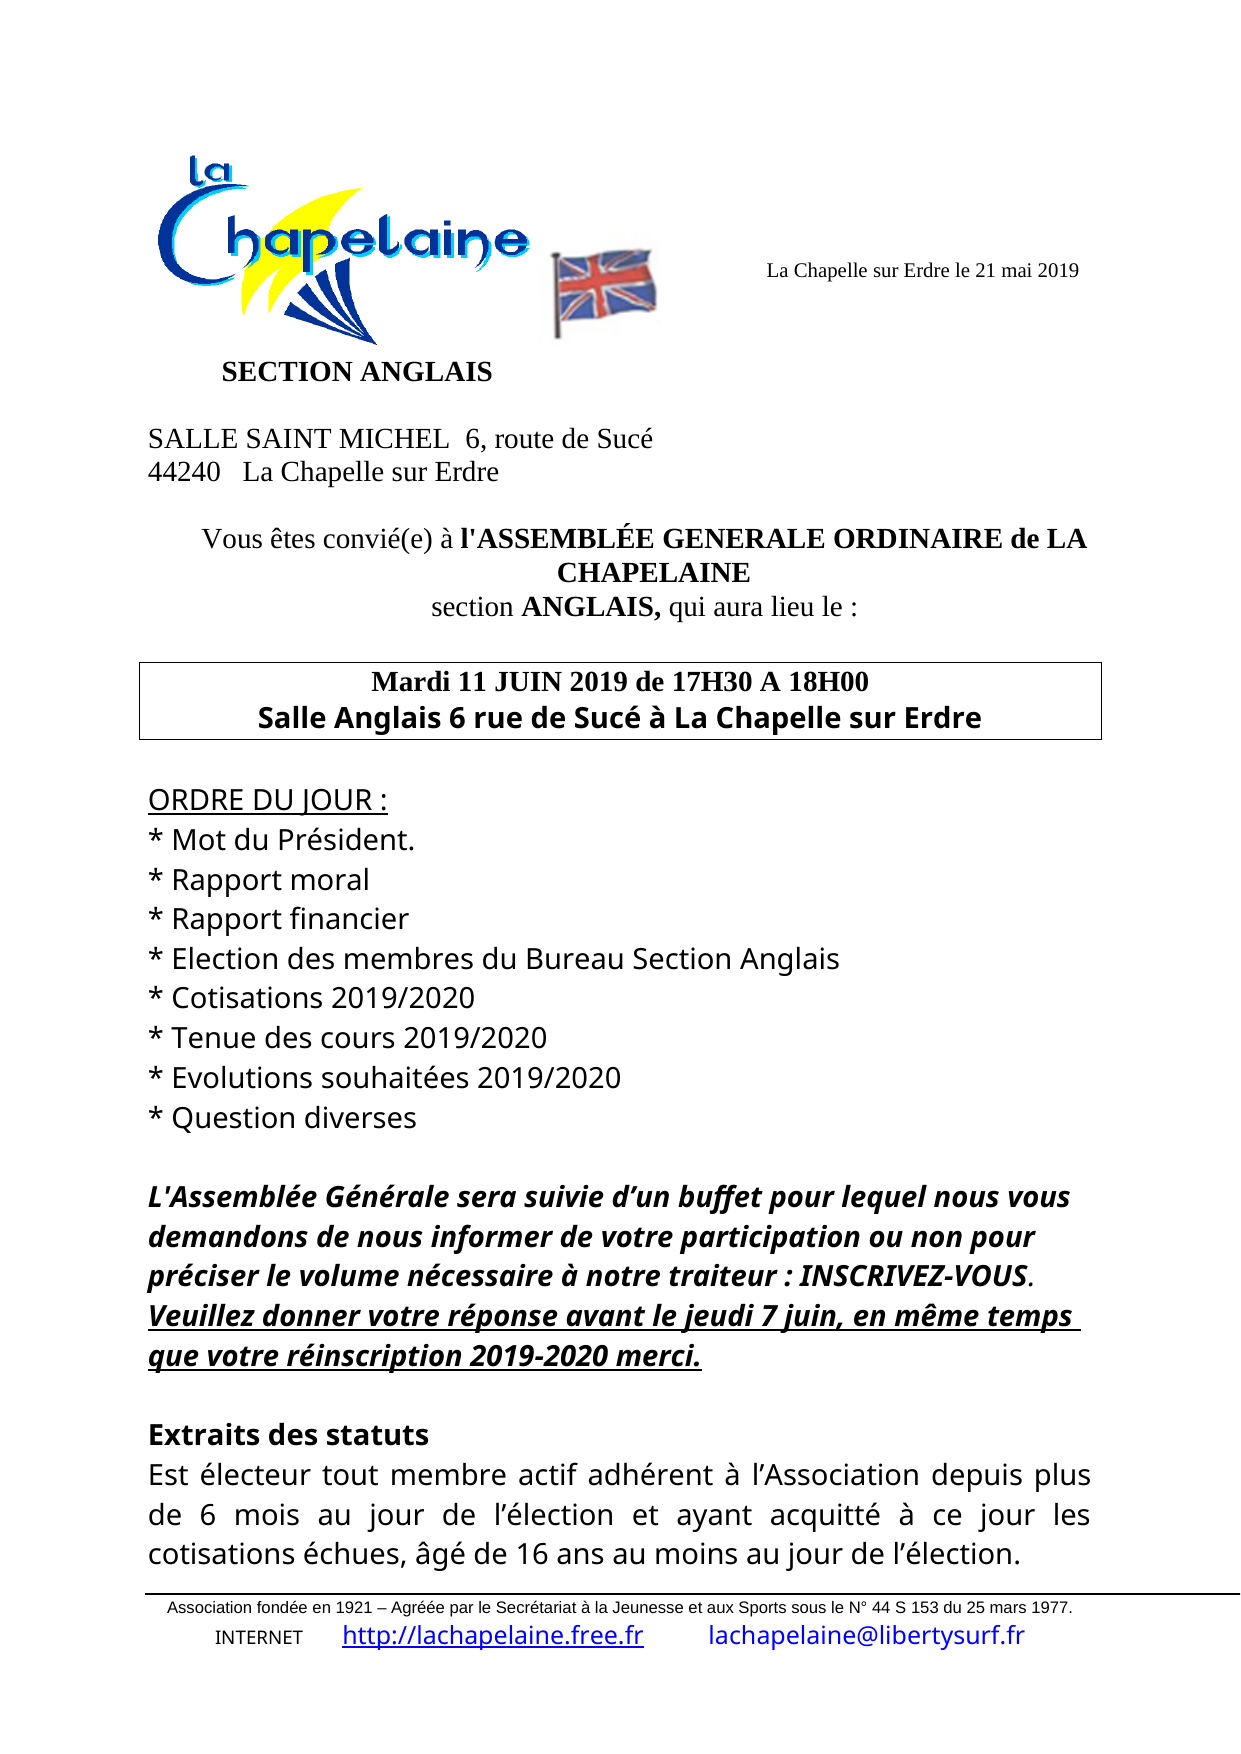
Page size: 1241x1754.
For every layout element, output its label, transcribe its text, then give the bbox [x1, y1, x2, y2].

text 44240 La Chapelle sur Erdre [148, 454, 1093, 488]
subtitle Salle Anglais 6 rue de Sucé à La Chapelle sur Erdre [140, 695, 1101, 739]
text * Rapport financier [148, 898, 1093, 938]
text * Evolutions souhaitées 2019/2020 [148, 1057, 1093, 1097]
text * Election des membres du Bureau Section Anglais [148, 938, 1093, 978]
text Salle Saint Michel 6, route de Sucé [148, 421, 1093, 454]
text * Cotisations 2019/2020 [148, 978, 1093, 1017]
text ORDRE DU JOUR : [148, 779, 1093, 819]
text * Tenue des cours 2019/2020 [148, 1017, 1093, 1057]
text Extraits des statuts [148, 1414, 1093, 1454]
text Veuillez donner votre réponse avant le jeudi 7 juin, en même temps que votre réinscription 2019-2020 merci. [148, 1295, 1093, 1375]
text * Mot du Président. [148, 819, 1093, 859]
text L'Assemblée Générale sera suivie d’un buffet pour lequel nous vous demandons de nous informer de votre participation ou non pour préciser le volume nécessaire à notre traiteur : INSCRIVEZ-VOUS. [148, 1176, 1093, 1295]
text Vous êtes convié(e) à l'ASSEMBLÉE GENERALE ORDINAIRE de LA CHAPELAINE [129, 522, 1160, 589]
text Est électeur tout membre actif adhérent à l’Association depuis plus de 6 mois au jour de l’élection et ayant acquitté à ce jour les cotisations échues, âgé de 16 ans au moins au jour de l’élection. [148, 1454, 1093, 1573]
text * Rapport moral [148, 859, 1093, 898]
picture [153, 147, 539, 354]
text Section Anglais [148, 354, 1093, 387]
subtitle Mardi 11 JUIN 2019 de 17H30 A 18H00 [140, 663, 1101, 695]
text section ANGLAIS, qui aura lieu le : [129, 589, 1160, 622]
text * Question diverses [148, 1097, 1093, 1137]
